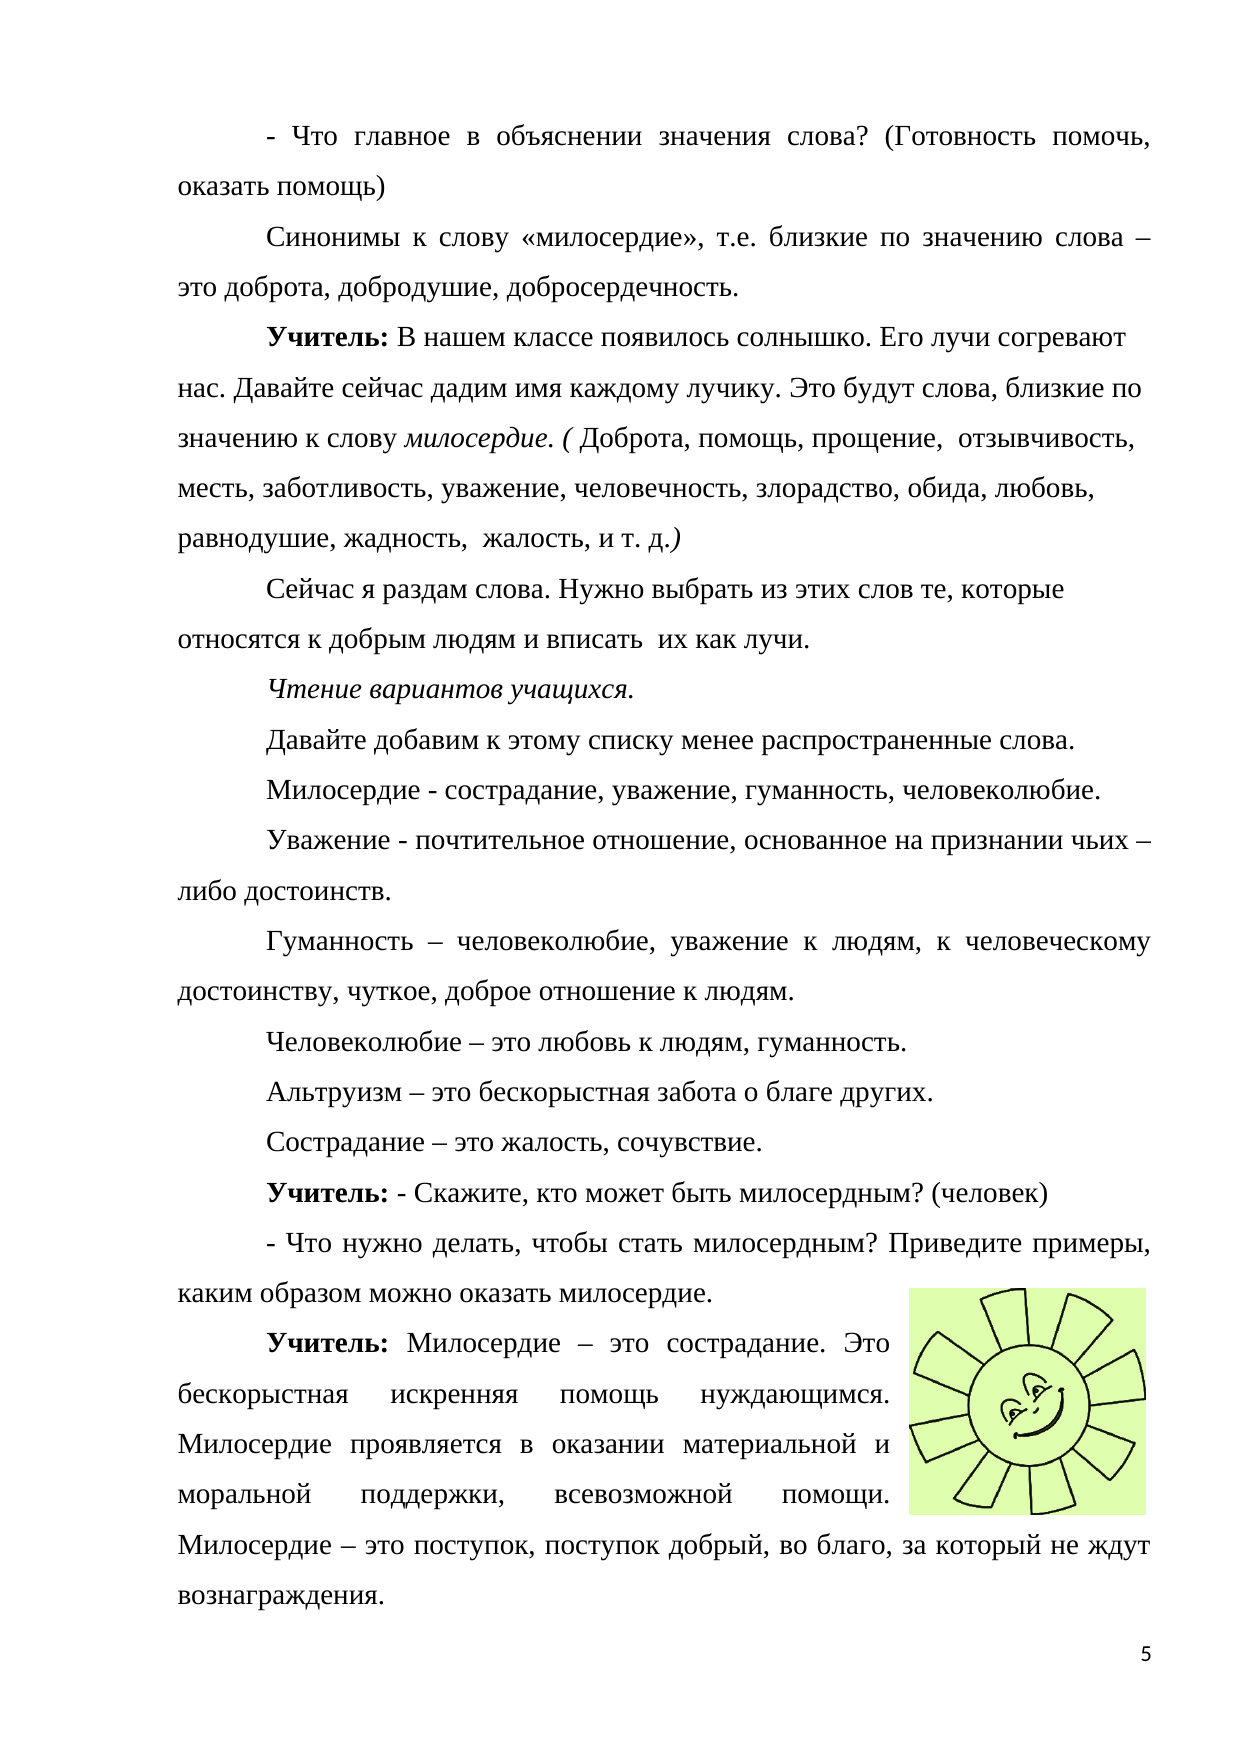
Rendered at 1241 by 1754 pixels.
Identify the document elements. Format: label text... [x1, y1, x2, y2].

text Уважение - почтительное отношение, основанное на признании чьих – либо достоинств. [177, 822, 1152, 906]
text Учитель: Милосердие – это сострадание. Это бескорыстная искренняя помощь нуждающимся. Милосердие проявляется в оказании материальной и моральной поддержки, всевозможной помощи. Милосердие – это поступок, поступок добрый, во благо, за который не ждут вознаграждения. [177, 1326, 1152, 1611]
text Учитель: - Скажите, кто может быть милосердным? (человек) [177, 1175, 1152, 1208]
text Сейчас я раздам слова. Нужно выбрать из этих слов те, которые относятся к добрым людям и вписать их как лучи. [177, 571, 1152, 655]
text Синонимы к слову «милосердие», т.е. близкие по значению слова – это доброта, добродушие, добросердечность. [177, 219, 1152, 303]
text Человеколюбие – это любовь к людям, гуманность. [177, 1024, 1152, 1057]
text Гуманность – человеколюбие, уважение к людям, к человеческому достоинству, чуткое, доброе отношение к людям. [177, 923, 1152, 1007]
text Сострадание – это жалость, сочувствие. [177, 1124, 1152, 1158]
text Учитель: В нашем классе появилось солнышко. Его лучи согревают нас. Давайте сейчас дадим имя каждому лучику. Это будут слова, близкие по значению к слову милосердие. ( Доброта, помощь, прощение, отзывчивость, месть, заботливость, уважение, человечность, злорадство, обида, любовь, равнодушие, жадность, жалость, и т. д.) [177, 319, 1152, 554]
text Милосердие - сострадание, уважение, гуманность, человеколюбие. [177, 772, 1152, 806]
text Давайте добавим к этому списку менее распространенные слова. [177, 722, 1152, 755]
text Чтение вариантов учащихся. [177, 672, 1152, 705]
text - Что нужно делать, чтобы стать милосердным? Приведите примеры, каким образом можно оказать милосердие. [177, 1225, 1152, 1309]
text - Что главное в объяснении значения слова? (Готовность помочь, оказать помощь) [177, 118, 1152, 202]
text Альтруизм – это бескорыстная забота о благе других. [177, 1074, 1152, 1108]
